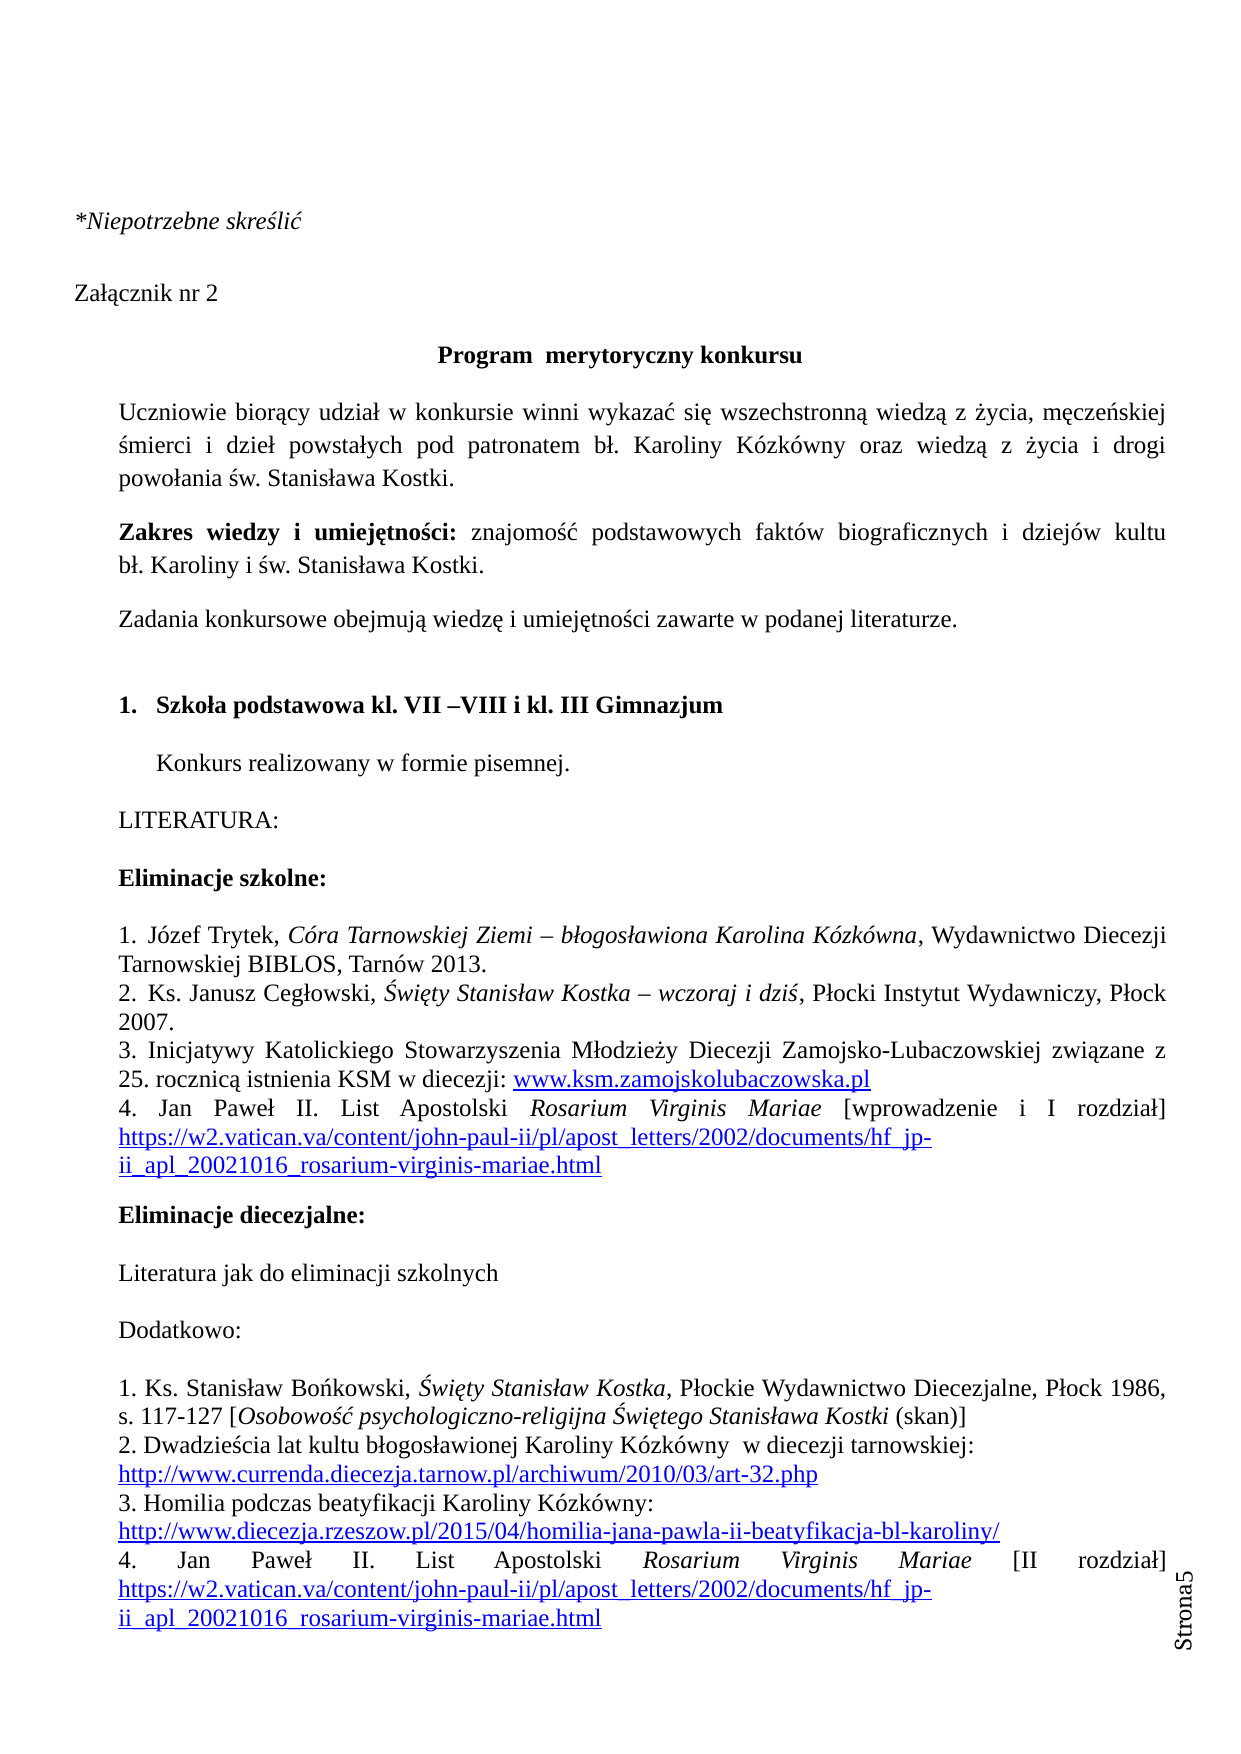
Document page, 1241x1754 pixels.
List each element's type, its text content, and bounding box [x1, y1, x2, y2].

text 4. Jan Paweł II. List Apostolski Rosarium Virginis Mariae [wprowadzenie i I rozdział] https://w2.vatican.va/content/john-paul-ii/pl/apost_letters/2002/documents/hf_jp-ii_apl_20021016_rosarium-virginis-mariae.html [118, 1093, 1167, 1179]
text Dodatkowo: [118, 1315, 1167, 1344]
text Eliminacje diecezjalne: [118, 1200, 1167, 1229]
subtitle http://www.currenda.diecezja.tarnow.pl/archiwum/2010/03/art-32.php [118, 1459, 1167, 1488]
text Konkurs realizowany w formie pisemnej. [156, 748, 1167, 777]
text Literatura jak do eliminacji szkolnych [118, 1258, 1167, 1286]
text Zadania konkursowe obejmują wiedzę i umiejętności zawarte w podanej literaturze. [118, 604, 1167, 633]
text Program merytoryczny konkursu [74, 340, 1167, 369]
text Eliminacje szkolne: [118, 863, 1167, 892]
text 4. Jan Paweł II. List Apostolski Rosarium Virginis Mariae [II rozdział] https://w2.vatican.va/content/john-paul-ii/pl/apost_letters/2002/documents/hf_jp-ii_apl_20021016_rosarium-virginis-mariae.html [118, 1545, 1167, 1631]
subtitle 1. Ks. Stanisław Bońkowski, Święty Stanisław Kostka, Płockie Wydawnictwo Diecezjalne, Płock 1986, s. 117-127 [Osobowość psychologiczno-religijna Świętego Stanisława Kostki (skan)] [118, 1373, 1167, 1430]
text LITERATURA: [118, 806, 1167, 834]
list Ks. Janusz Cegłowski, Święty Stanisław Kostka – wczoraj i dziś, Płocki Instytut Wydawniczy, Płock 2007. [118, 978, 1167, 1036]
text Załącznik nr 2 [74, 278, 1167, 306]
list Inicjatywy Katolickiego Stowarzyszenia Młodzieży Diecezji Zamojsko-Lubaczowskiej związane z 25. rocznicą istnienia KSM w diecezji: www.ksm.zamojskolubaczowska.pl [118, 1036, 1167, 1093]
list Szkoła podstawowa kl. VII –VIII i kl. III Gimnazjum [118, 691, 1167, 719]
list Józef Trytek, Córa Tarnowskiej Ziemi – błogosławiona Karolina Kózkówna, Wydawnictwo Diecezji Tarnowskiej BIBLOS, Tarnów 2013. [118, 921, 1167, 978]
subtitle 2. Dwadzieścia lat kultu błogosławionej Karoliny Kózkówny w diecezji tarnowskiej: [118, 1430, 1167, 1459]
text http://www.diecezja.rzeszow.pl/2015/04/homilia-jana-pawla-ii-beatyfikacja-bl-karoliny/ [118, 1516, 1167, 1545]
text Zakres wiedzy i umiejętności: znajomość podstawowych faktów biograficznych i dziejów kultu bł. Karoliny i św. Stanisława Kostki. [118, 517, 1167, 579]
text Uczniowie biorący udział w konkursie winni wykazać się wszechstronną wiedzą z życia, męczeńskiej śmierci i dzieł powstałych pod patronatem bł. Karoliny Kózkówny oraz wiedzą z życia i drogi powołania św. Stanisława Kostki. [118, 397, 1167, 492]
text *Niepotrzebne skreślić [74, 206, 1167, 234]
text 3. Homilia podczas beatyfikacji Karoliny Kózkówny: [118, 1488, 1167, 1516]
